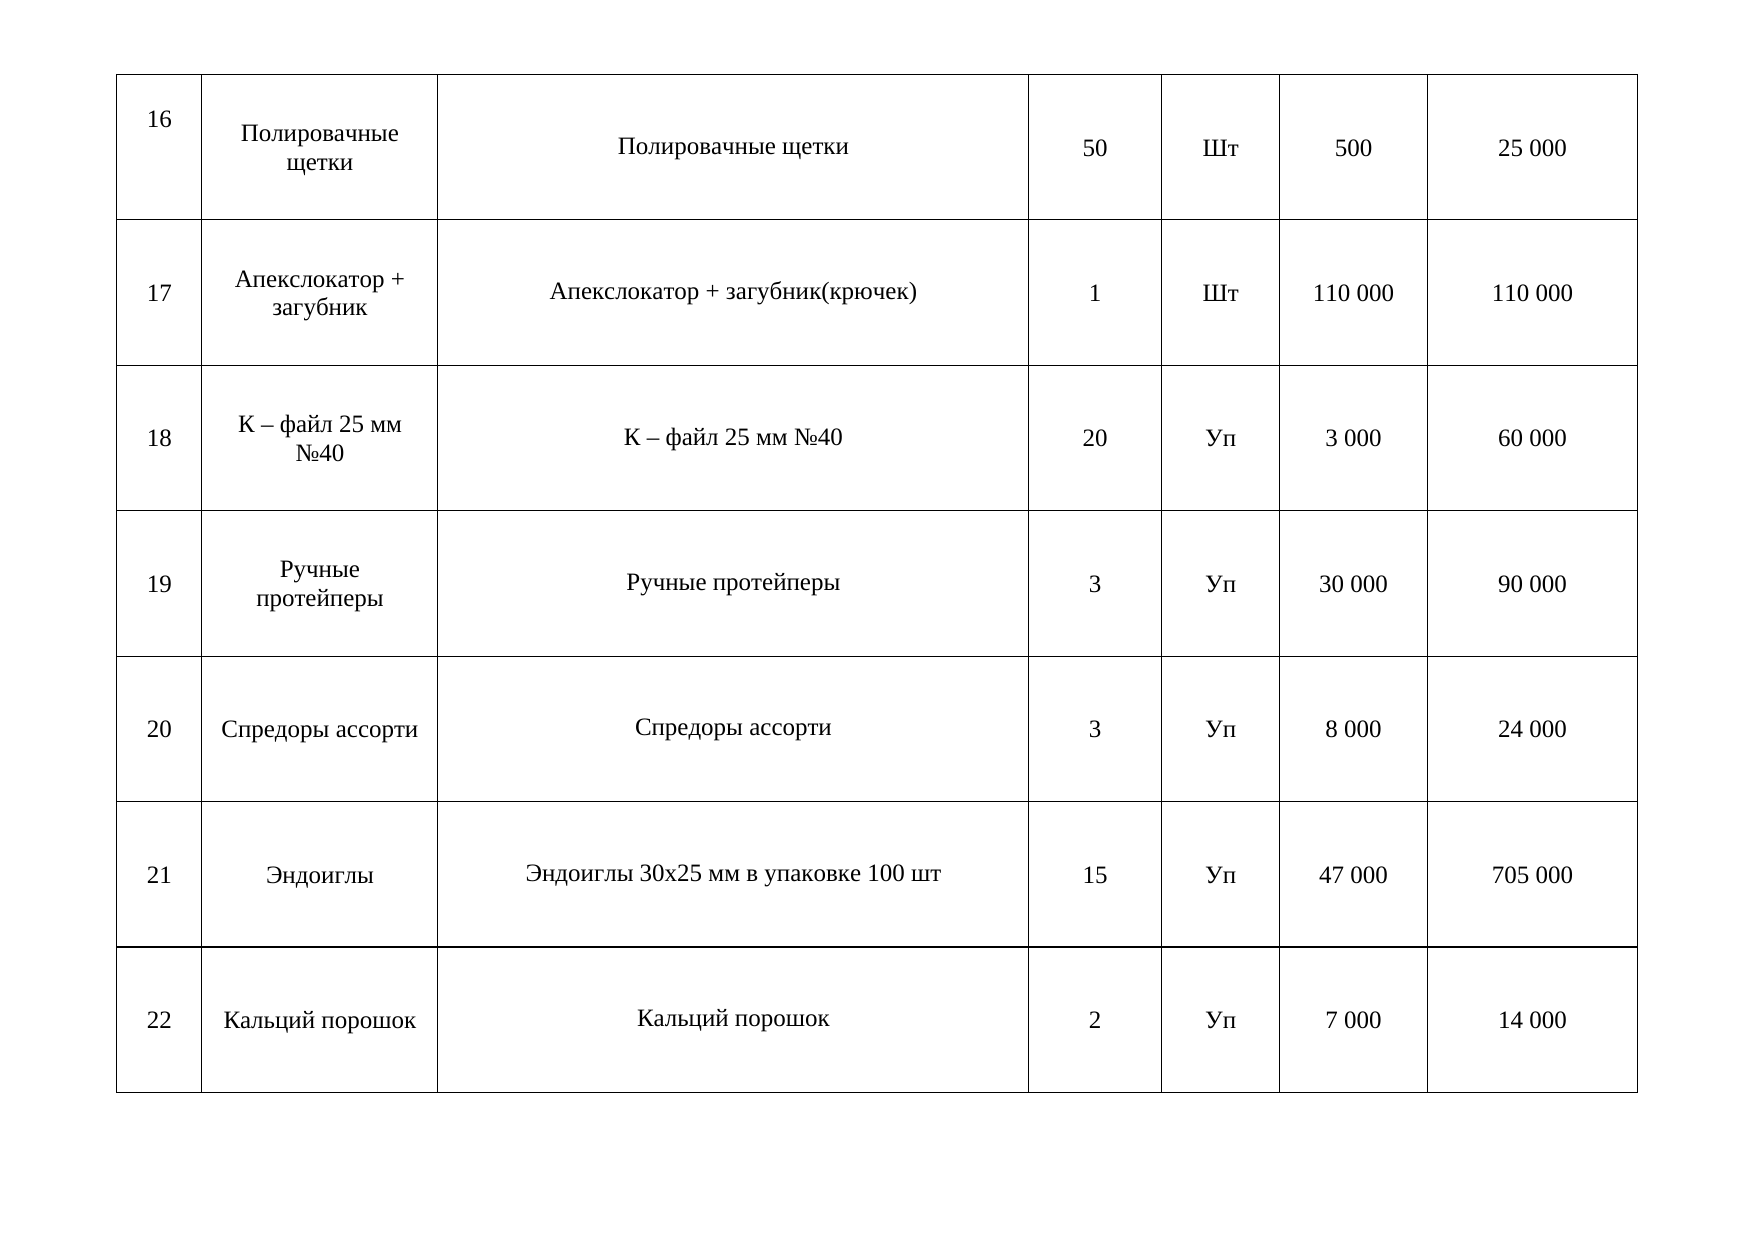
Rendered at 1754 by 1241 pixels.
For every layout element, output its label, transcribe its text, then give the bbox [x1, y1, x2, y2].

table_cell 17 [117, 220, 201, 365]
table_cell Апекслокатор + загубник(крючек) [438, 220, 1028, 365]
table_cell 19 [117, 511, 201, 656]
table_cell 60 000 [1428, 366, 1637, 510]
table_cell Спредоры ассорти [438, 657, 1028, 801]
table_cell 3 000 [1280, 366, 1427, 510]
table_cell Эндоиглы 30х25 мм в упаковке 100 шт [438, 802, 1028, 946]
table_cell Кальций порошок [202, 948, 437, 1092]
table_cell 22 [117, 948, 201, 1092]
table_cell 21 [117, 802, 201, 946]
table_cell Ручные протейперы [202, 511, 437, 656]
table_cell 2 [1029, 948, 1161, 1092]
table_cell 20 [117, 657, 201, 801]
table_cell Спредоры ассорти [202, 657, 437, 801]
table_cell 110 000 [1280, 220, 1427, 365]
table_cell Шт [1162, 75, 1279, 219]
table_cell 24 000 [1428, 657, 1637, 801]
table_cell Апекслокатор + загубник [202, 220, 437, 365]
table_cell Уп [1162, 657, 1279, 801]
table_cell 7 000 [1280, 948, 1427, 1092]
table_cell 25 000 [1428, 75, 1637, 219]
table_cell Кальций порошок [438, 948, 1028, 1092]
table_cell 705 000 [1428, 802, 1637, 946]
table_cell Уп [1162, 802, 1279, 946]
table_cell 14 000 [1428, 948, 1637, 1092]
table_cell Эндоиглы [202, 802, 437, 946]
table_cell 8 000 [1280, 657, 1427, 801]
table_cell 18 [117, 366, 201, 510]
table_cell 20 [1029, 366, 1161, 510]
table_cell Уп [1162, 511, 1279, 656]
table_cell 90 000 [1428, 511, 1637, 656]
table_cell 1 [1029, 220, 1161, 365]
table_cell 16 [117, 75, 201, 219]
table_cell Шт [1162, 220, 1279, 365]
table_cell Полировачные щетки [438, 75, 1028, 219]
table_cell 15 [1029, 802, 1161, 946]
table_cell Ручные протейперы [438, 511, 1028, 656]
table_cell Уп [1162, 948, 1279, 1092]
table_cell 3 [1029, 657, 1161, 801]
table_cell К – файл 25 мм №40 [202, 366, 437, 510]
table_cell 500 [1280, 75, 1427, 219]
table_cell К – файл 25 мм №40 [438, 366, 1028, 510]
table_cell 110 000 [1428, 220, 1637, 365]
table_cell 50 [1029, 75, 1161, 219]
table_cell Полировачные щетки [202, 75, 437, 219]
table_cell 30 000 [1280, 511, 1427, 656]
table_cell 3 [1029, 511, 1161, 656]
table_cell 47 000 [1280, 802, 1427, 946]
table_cell Уп [1162, 366, 1279, 510]
